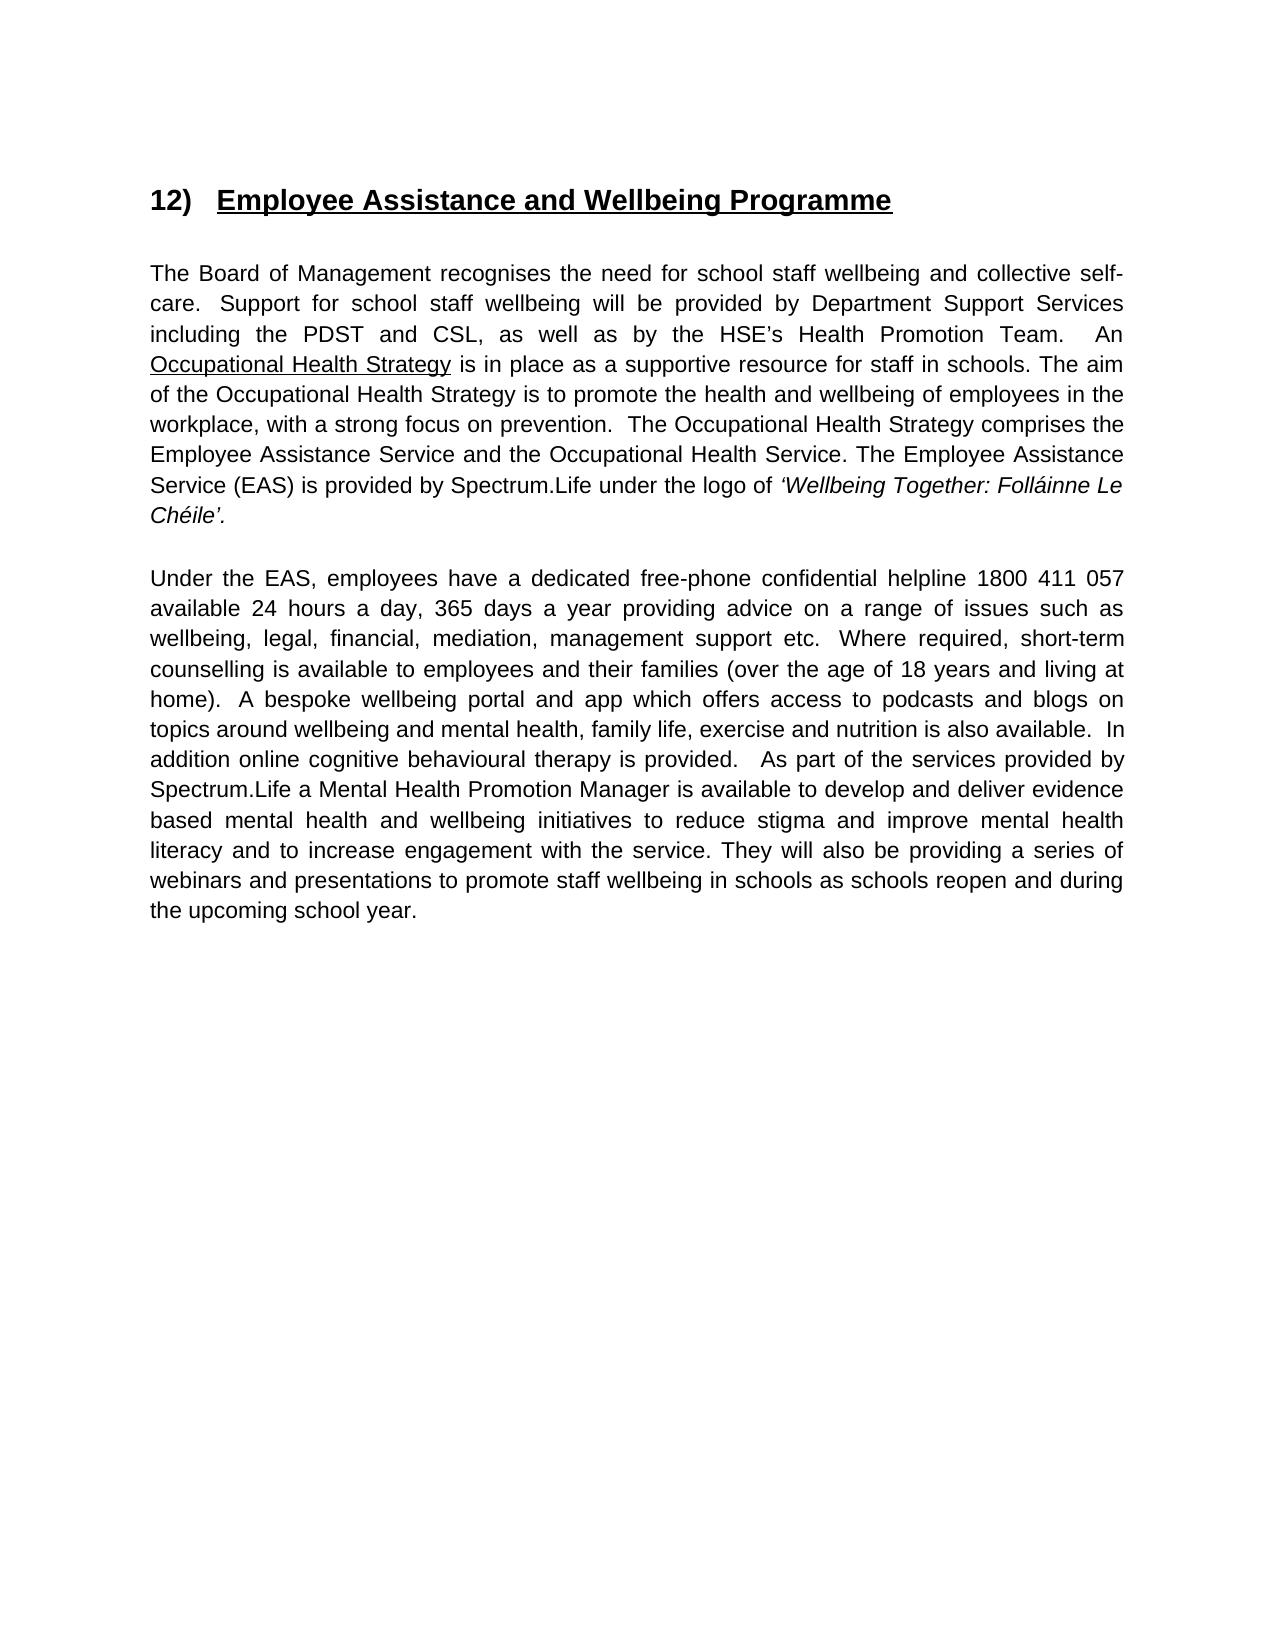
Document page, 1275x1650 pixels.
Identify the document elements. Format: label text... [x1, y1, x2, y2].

text 12) Employee Assistance and Wellbeing Programme [150, 183, 1125, 217]
text The Board of Management recognises the need for school staff wellbeing and collective self-care. Support for school staff wellbeing will be provided by Department Support Services including the PDST and CSL, as well as by the HSE’s Health Promotion Team. An Occupational Health Strategy is in place as a supportive resource for staff in schools. The aim of the Occupational Health Strategy is to promote the health and wellbeing of employees in the workplace, with a strong focus on prevention. The Occupational Health Strategy comprises the Employee Assistance Service and the Occupational Health Service. The Employee Assistance Service (EAS) is provided by Spectrum.Life under the logo of ‘Wellbeing Together: Folláinne Le Chéile’. [150, 260, 1125, 528]
text Under the EAS, employees have a dedicated free-phone confidential helpline 1800 411 057 available 24 hours a day, 365 days a year providing advice on a range of issues such as wellbeing, legal, financial, mediation, management support etc. Where required, short-term counselling is available to employees and their families (over the age of 18 years and living at home). A bespoke wellbeing portal and app which offers access to podcasts and blogs on topics around wellbeing and mental health, family life, exercise and nutrition is also available. In addition online cognitive behavioural therapy is provided. As part of the services provided by Spectrum.Life a Mental Health Promotion Manager is available to develop and deliver evidence based mental health and wellbeing initiatives to reduce stigma and improve mental health literacy and to increase engagement with the service. They will also be providing a series of webinars and presentations to promote staff wellbeing in schools as schools reopen and during the upcoming school year. [150, 565, 1125, 924]
